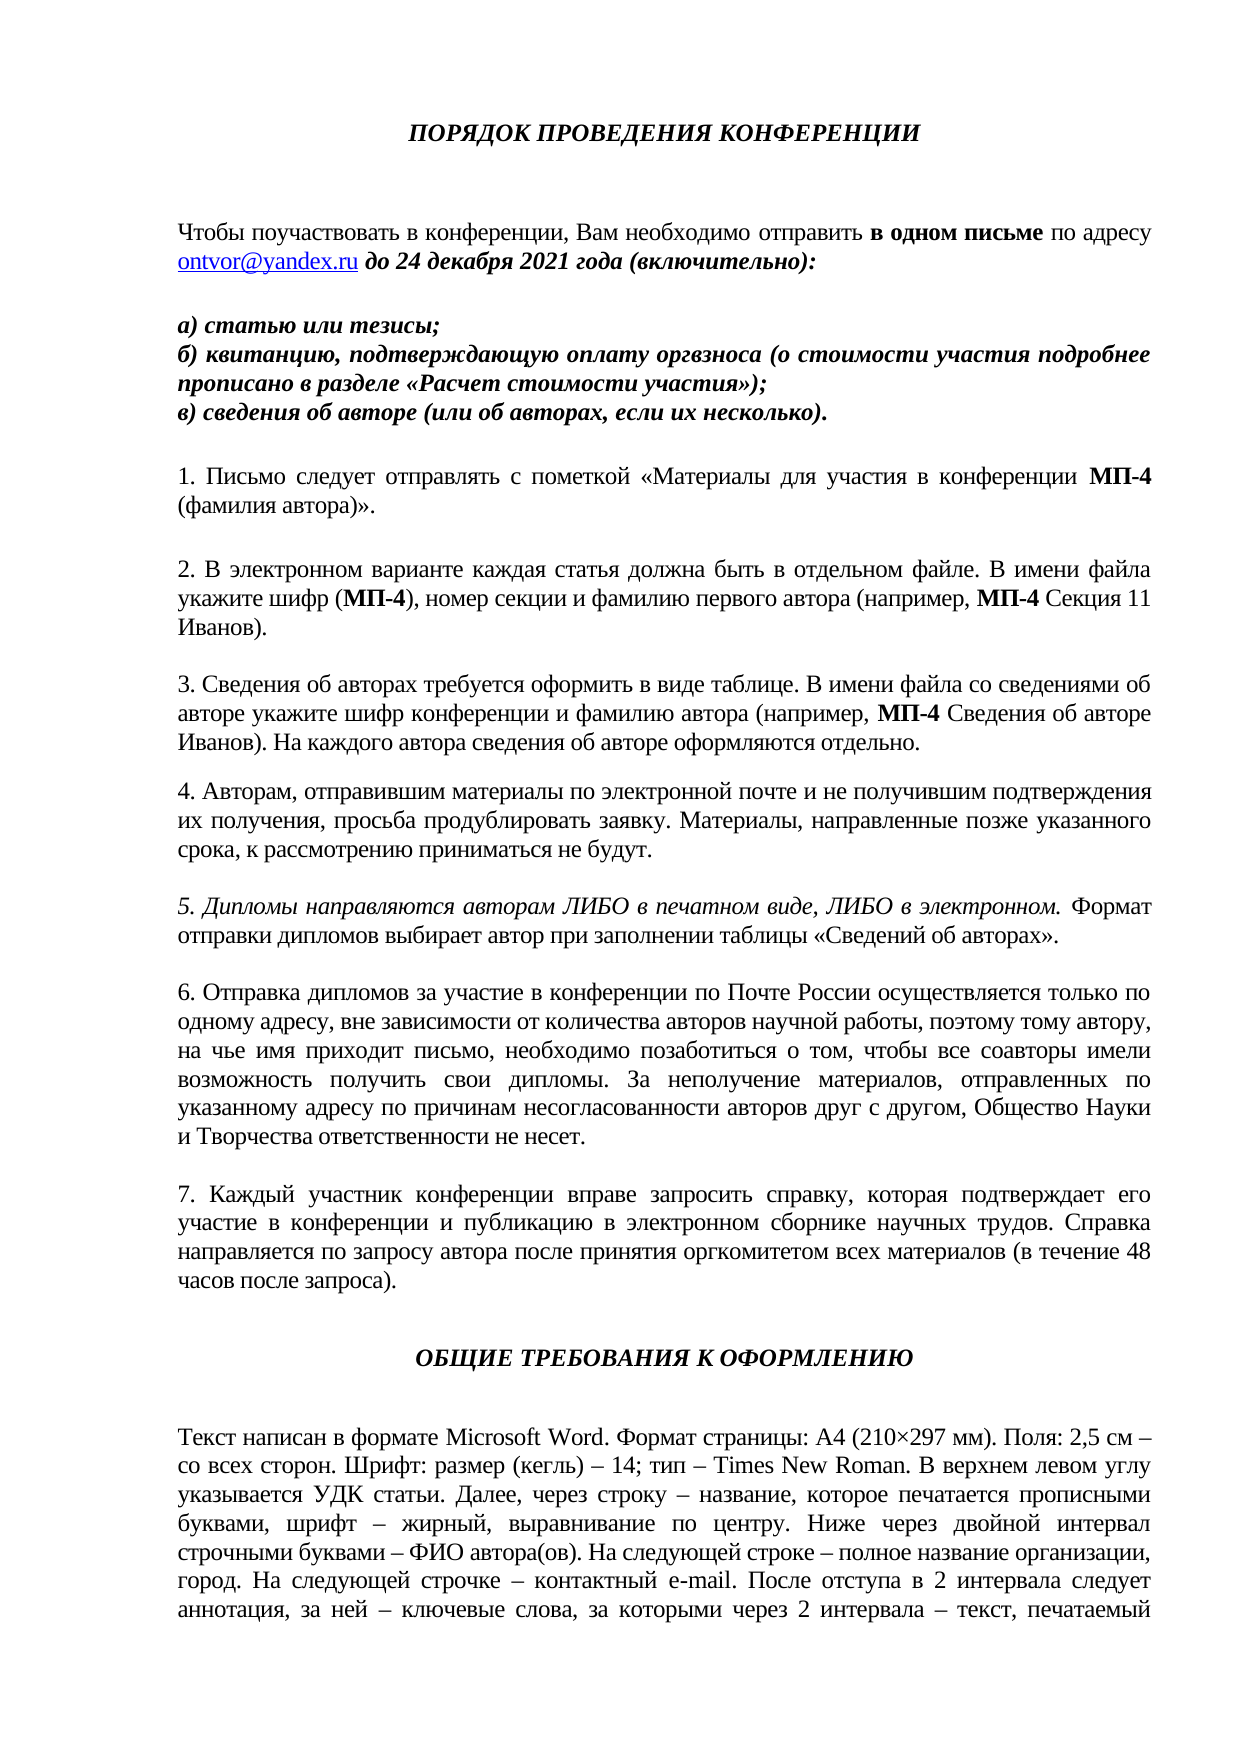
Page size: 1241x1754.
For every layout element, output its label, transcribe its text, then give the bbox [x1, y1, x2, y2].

text ОБЩИЕ ТРЕБОВАНИЯ К ОФОРМЛЕНИЮ [177, 1343, 1152, 1372]
text 4. Авторам, отправившим материалы по электронной почте и не получившим подтверждения их получения, просьба продублировать заявку. Материалы, направленные позже указанного срока, к рассмотрению приниматься не будут. [177, 776, 1152, 862]
text 2. В электронном варианте каждая статья должна быть в отдельном файле. В имени файла укажите шифр (МП-4), номер секции и фамилию первого автора (например, МП-4 Секция 11 Иванов). [177, 554, 1152, 640]
text 5. Дипломы направляются авторам ЛИБО в печатном виде, ЛИБО в электронном. Формат отправки дипломов выбирает автор при заполнении таблицы «Сведений об авторах». [177, 891, 1152, 949]
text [177, 1422, 1152, 1623]
text 1. Письмо следует отправлять с пометкой «Материалы для участия в конференции МП-4 (фамилия автора)». [177, 461, 1152, 518]
text ПОРЯДОК ПРОВЕДЕНИЯ КОНФЕРЕНЦИИ [177, 118, 1152, 147]
text а) статью или тезисы; [177, 310, 1152, 339]
text б) квитанцию, подтверждающую оплату оргвзноса (о стоимости участия подробнее прописано в разделе «Расчет стоимости участия»); [177, 339, 1152, 397]
text 7. Каждый участник конференции вправе запросить справку, которая подтверждает его участие в конференции и публикацию в электронном сборнике научных трудов. Справка направляется по запросу автора после принятия оргкомитетом всех материалов (в течение 48 часов после запроса). [177, 1179, 1152, 1294]
text 6. Отправка дипломов за участие в конференции по Почте России осуществляется только по одному адресу, вне зависимости от количества авторов научной работы, поэтому тому автору, на чье имя приходит письмо, необходимо позаботиться о том, чтобы все соавторы имели возможность получить свои дипломы. За неполучение материалов, отправленных по указанному адресу по причинам несогласованности авторов друг с другом, Общество Науки и Творчества ответственности не несет. [177, 977, 1152, 1150]
text Чтобы поучаствовать в конференции, Вам необходимо отправить в одном письме по адресу ontvor@yandex.ru до 24 декабря 2021 года (включительно): [177, 217, 1152, 275]
text 3. Сведения об авторах требуется оформить в виде таблице. В имени файла со сведениями об авторе укажите шифр конференции и фамилию автора (например, МП-4 Сведения об авторе Иванов). На каждого автора сведения об авторе оформляются отдельно. [177, 669, 1152, 755]
text в) сведения об авторе (или об авторах, если их несколько). [177, 397, 1152, 425]
